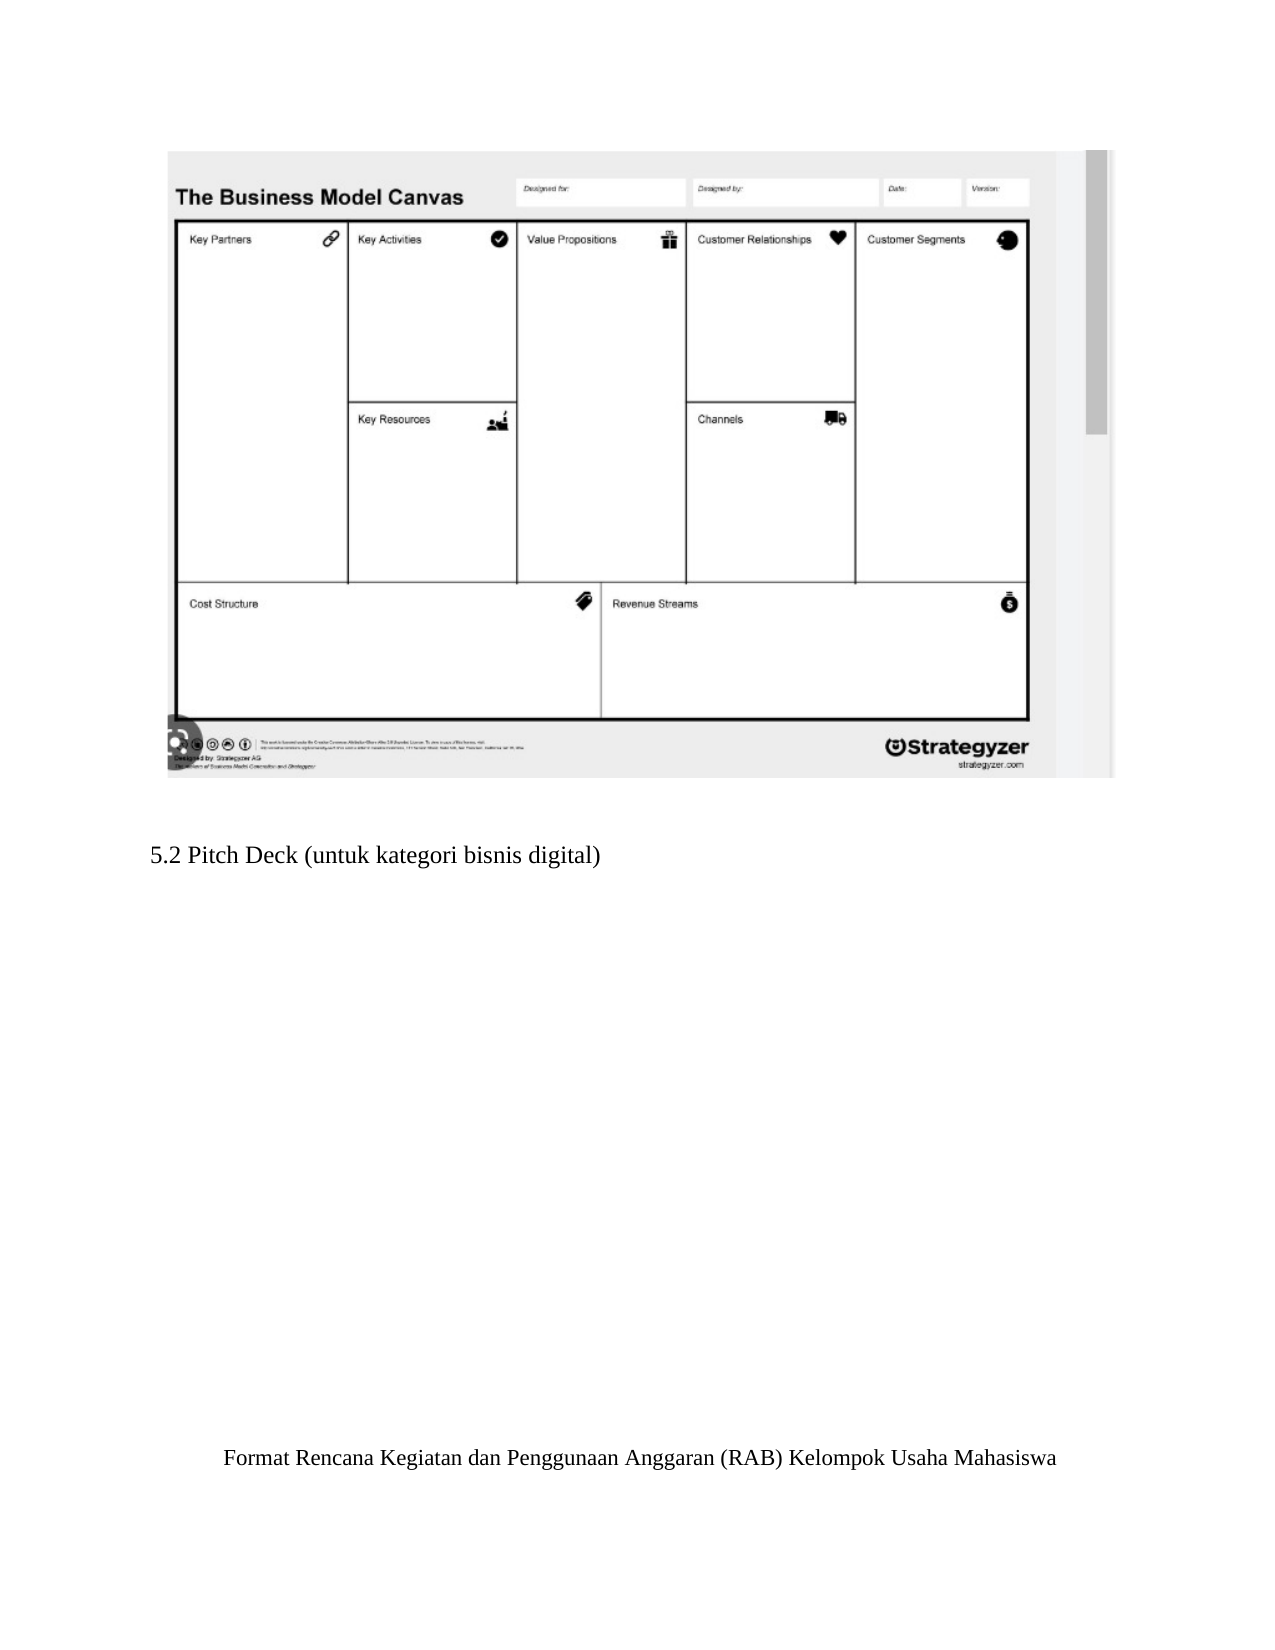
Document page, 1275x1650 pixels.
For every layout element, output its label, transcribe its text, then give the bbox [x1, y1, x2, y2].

text Format Rencana Kegiatan dan Penggunaan Anggaran (RAB) Kelompok Usaha Mahasiswa [150, 1444, 1125, 1470]
picture [167, 150, 1116, 778]
text 5.2 Pitch Deck (untuk kategori bisnis digital) [150, 840, 1125, 869]
